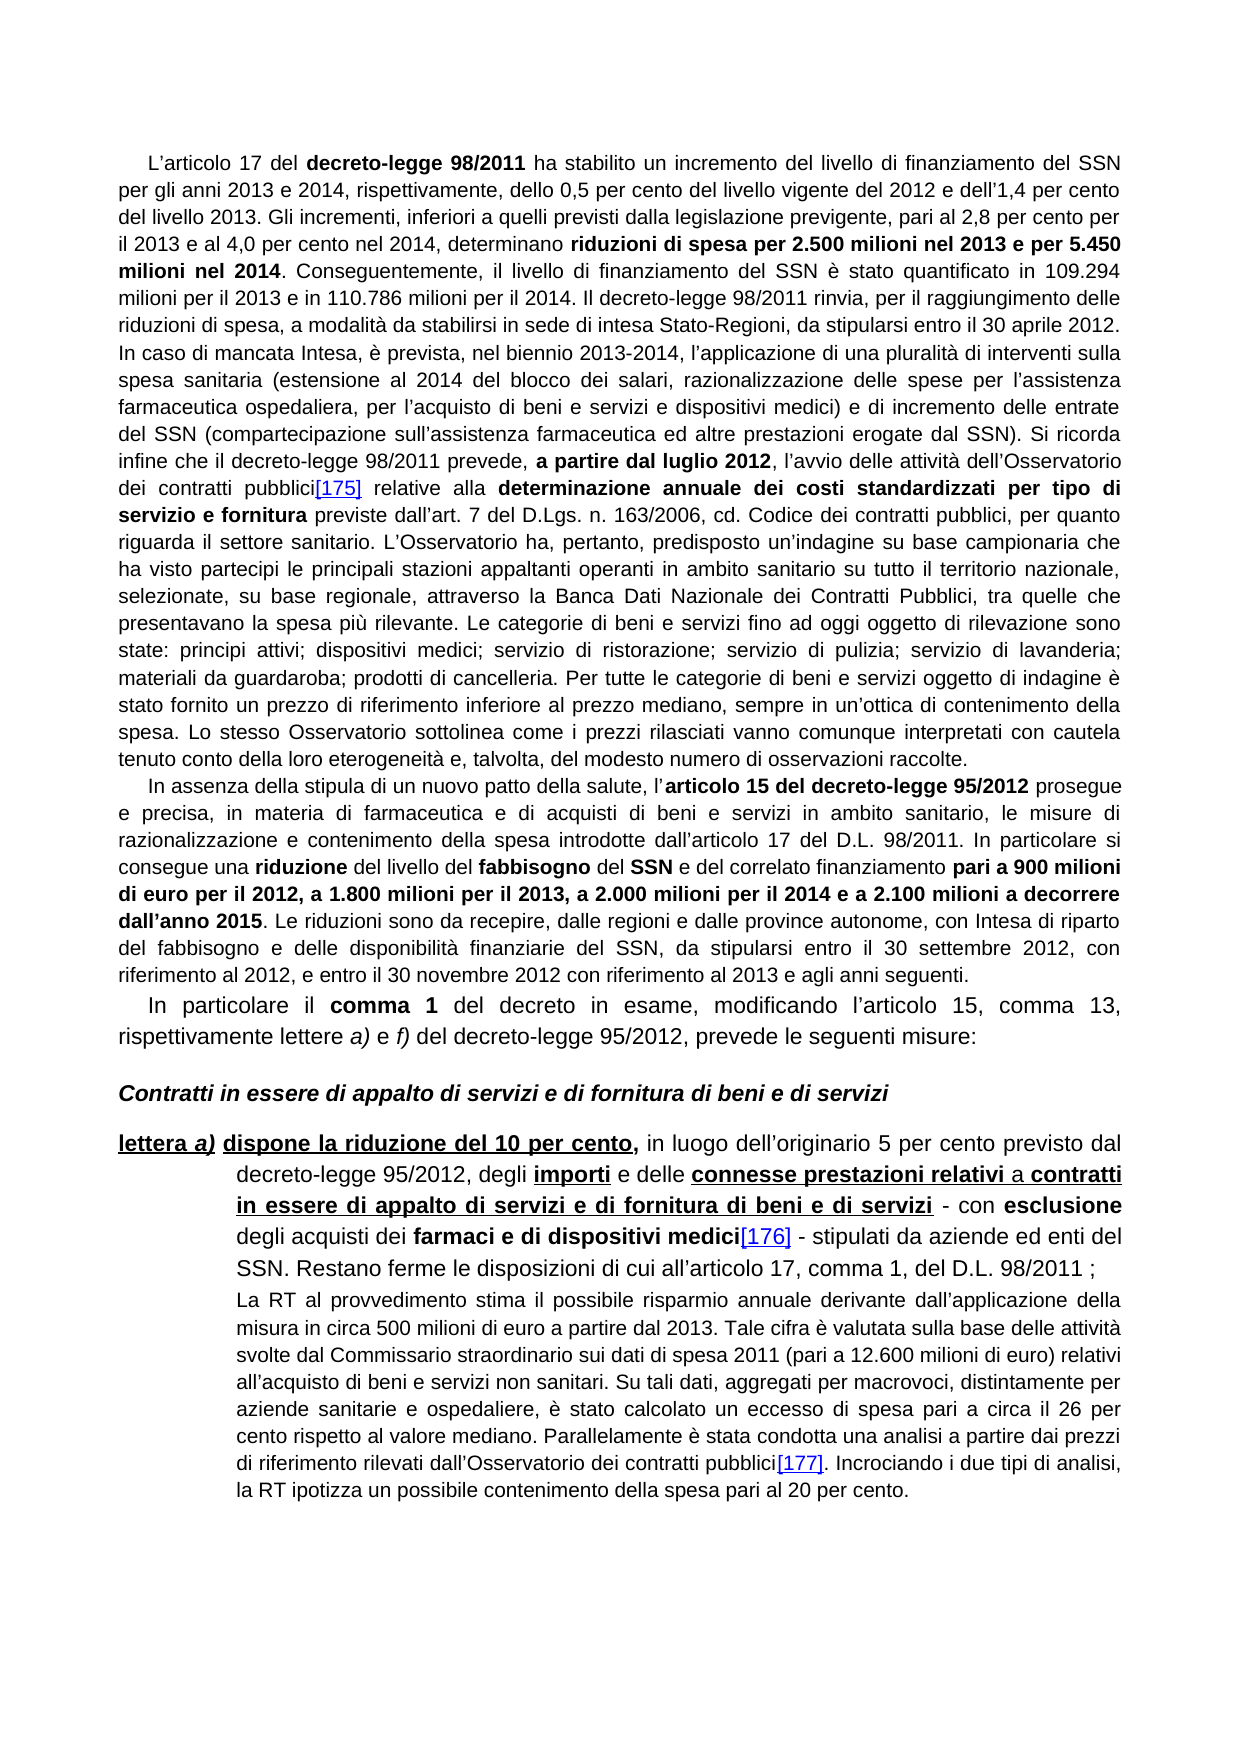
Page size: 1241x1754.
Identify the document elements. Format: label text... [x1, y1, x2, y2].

text L’articolo 17 del decreto-legge 98/2011 ha stabilito un incremento del livello di finanziamento del SSN per gli anni 2013 e 2014, rispettivamente, dello 0,5 per cento del livello vigente del 2012 e dell’1,4 per cento del livello 2013. Gli incrementi, inferiori a quelli previsti dalla legislazione previgente, pari al 2,8 per cento per il 2013 e al 4,0 per cento nel 2014, determinano riduzioni di spesa per 2.500 milioni nel 2013 e per 5.450 milioni nel 2014. Conseguentemente, il livello di finanziamento del SSN è stato quantificato in 109.294 milioni per il 2013 e in 110.786 milioni per il 2014. Il decreto-legge 98/2011 rinvia, per il raggiungimento delle riduzioni di spesa, a modalità da stabilirsi in sede di intesa Stato-Regioni, da stipularsi entro il 30 aprile 2012. In caso di mancata Intesa, è prevista, nel biennio 2013-2014, l’applicazione di una pluralità di interventi sulla spesa sanitaria (estensione al 2014 del blocco dei salari, razionalizzazione delle spese per l’assistenza farmaceutica ospedaliera, per l’acquisto di beni e servizi e dispositivi medici) e di incremento delle entrate del SSN (compartecipazione sull’assistenza farmaceutica ed altre prestazioni erogate dal SSN). Si ricorda infine che il decreto-legge 98/2011 prevede, a partire dal luglio 2012, l’avvio delle attività dell’Osservatorio dei contratti pubblici[175] relative alla determinazione annuale dei costi standardizzati per tipo di servizio e fornitura previste dall’art. 7 del D.Lgs. n. 163/2006, cd. Codice dei contratti pubblici, per quanto riguarda il settore sanitario. L’Osservatorio ha, pertanto, predisposto un’indagine su base campionaria che ha visto partecipi le principali stazioni appaltanti operanti in ambito sanitario su tutto il territorio nazionale, selezionate, su base regionale, attraverso la Banca Dati Nazionale dei Contratti Pubblici, tra quelle che presentavano la spesa più rilevante. Le categorie di beni e servizi fino ad oggi oggetto di rilevazione sono state: principi attivi; dispositivi medici; servizio di ristorazione; servizio di pulizia; servizio di lavanderia; materiali da guardaroba; prodotti di cancelleria. Per tutte le categorie di beni e servizi oggetto di indagine è stato fornito un prezzo di riferimento inferiore al prezzo mediano, sempre in un’ottica di contenimento della spesa. Lo stesso Osservatorio sottolinea come i prezzi rilasciati vanno comunque interpretati con cautela tenuto conto della loro eterogeneità e, talvolta, del modesto numero di osservazioni raccolte. [118, 148, 1122, 771]
text In particolare il comma 1 del decreto in esame, modificando l’articolo 15, comma 13, rispettivamente lettere a) e f) del decreto-legge 95/2012, prevede le seguenti misure: [118, 987, 1122, 1050]
text La RT al provvedimento stima il possibile risparmio annuale derivante dall’applicazione della misura in circa 500 milioni di euro a partire dal 2013. Tale cifra è valutata sulla base delle attività svolte dal Commissario straordinario sui dati di spesa 2011 (pari a 12.600 milioni di euro) relativi all’acquisto di beni e servizi non sanitari. Su tali dati, aggregati per macrovoci, distintamente per aziende sanitarie e ospedaliere, è stato calcolato un eccesso di spesa pari a circa il 26 per cento rispetto al valore mediano. Parallelamente è stata condotta una analisi a partire dai prezzi di riferimento rilevati dall’Osservatorio dei contratti pubblici[177]. Incrociando i due tipi di analisi, la RT ipotizza un possibile contenimento della spesa pari al 20 per cento. [236, 1285, 1122, 1502]
text lettera a) dispone la riduzione del 10 per cento, in luogo dell’originario 5 per cento previsto dal decreto-legge 95/2012, degli importi e delle connesse prestazioni relativi a contratti in essere di appalto di servizi e di fornitura di beni e di servizi - con esclusione degli acquisti dei farmaci e di dispositivi medici[176] - stipulati da aziende ed enti del SSN. Restano ferme le disposizioni di cui all’articolo 17, comma 1, del D.L. 98/2011 ; [118, 1125, 1122, 1281]
text Contratti in essere di appalto di servizi e di fornitura di beni e di servizi [118, 1075, 1122, 1106]
text In assenza della stipula di un nuovo patto della salute, l’articolo 15 del decreto-legge 95/2012 prosegue e precisa, in materia di farmaceutica e di acquisti di beni e servizi in ambito sanitario, le misure di razionalizzazione e contenimento della spesa introdotte dall’articolo 17 del D.L. 98/2011. In particolare si consegue una riduzione del livello del fabbisogno del SSN e del correlato finanziamento pari a 900 milioni di euro per il 2012, a 1.800 milioni per il 2013, a 2.000 milioni per il 2014 e a 2.100 milioni a decorrere dall’anno 2015. Le riduzioni sono da recepire, dalle regioni e dalle province autonome, con Intesa di riparto del fabbisogno e delle disponibilità finanziarie del SSN, da stipularsi entro il 30 settembre 2012, con riferimento al 2012, e entro il 30 novembre 2012 con riferimento al 2013 e agli anni seguenti. [118, 771, 1122, 987]
